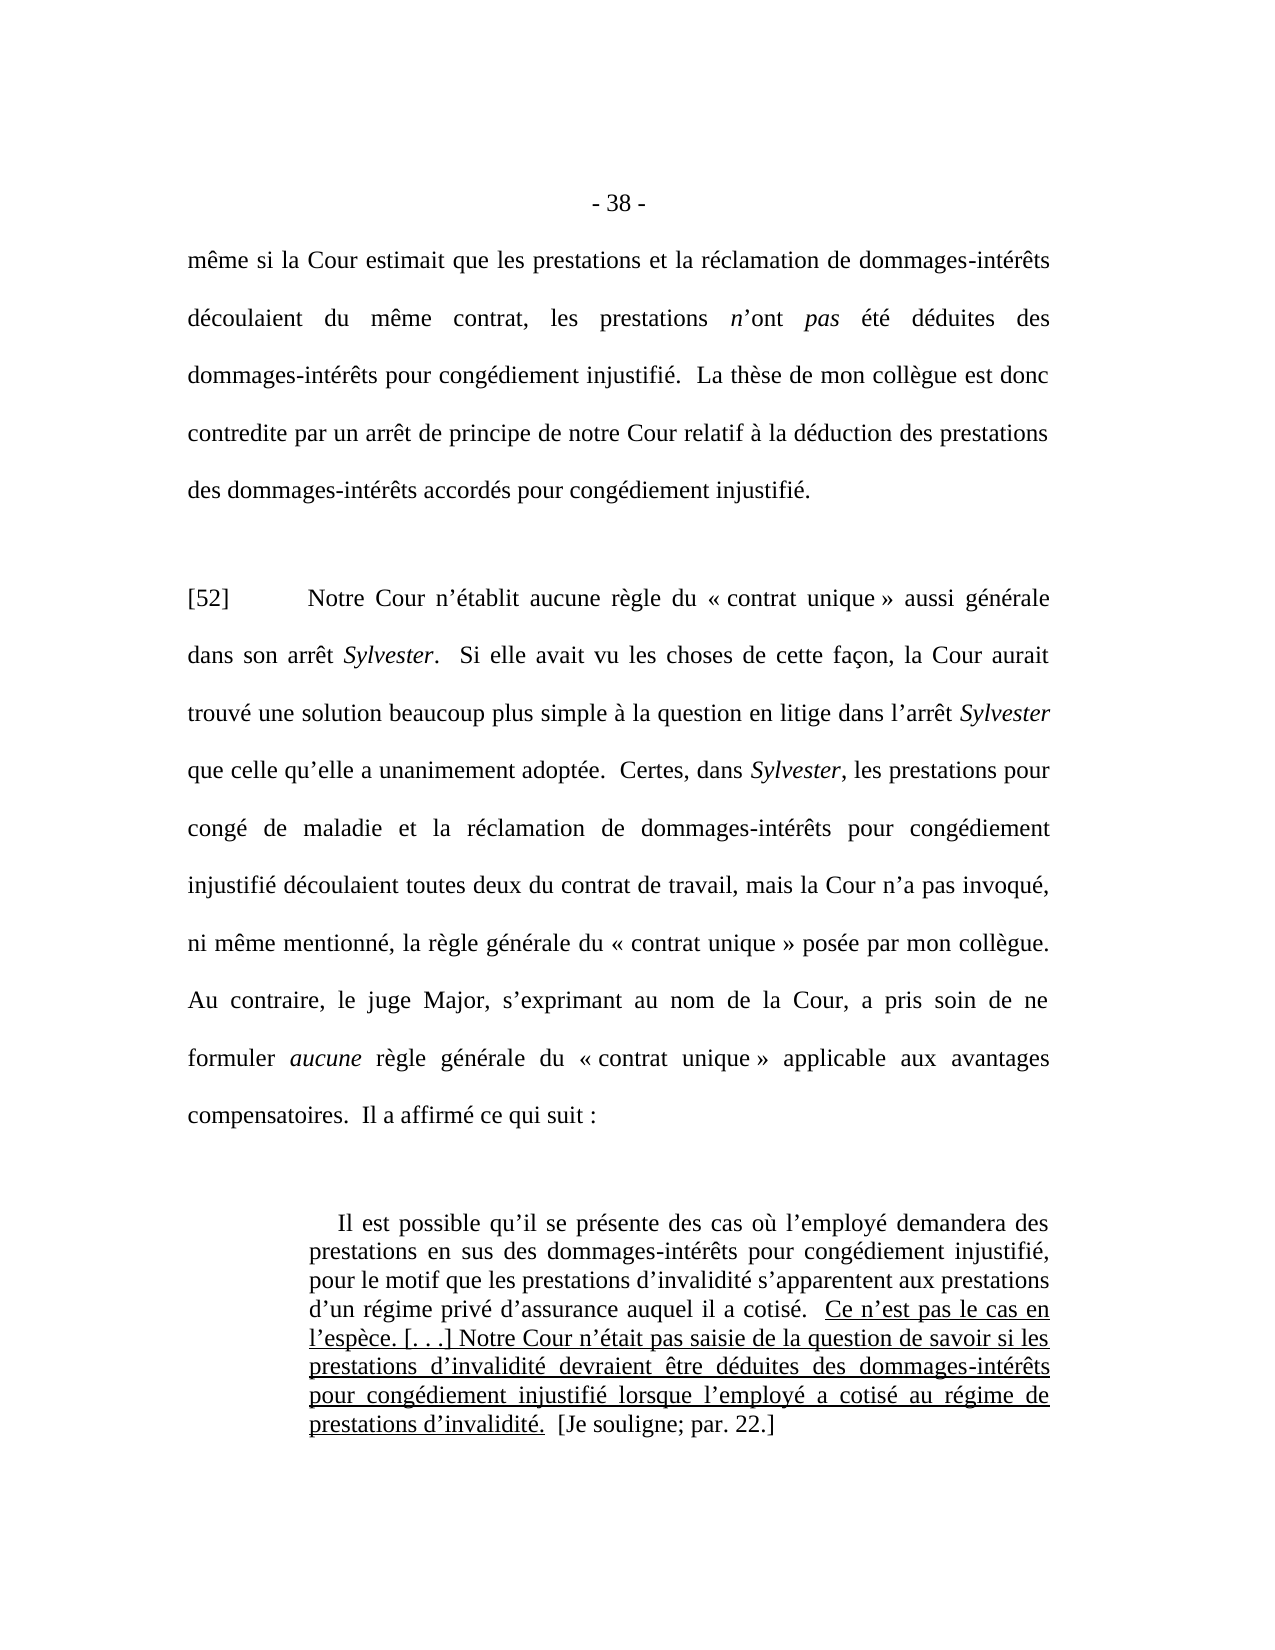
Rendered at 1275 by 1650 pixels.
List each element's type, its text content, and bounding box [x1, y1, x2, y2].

text Notre Cour n’établit aucune règle du « contrat unique » aussi générale dans son arrêt Sylvester. Si elle avait vu les choses de cette façon, la Cour aurait trouvé une solution beaucoup plus simple à la question en litige dans l’arrêt Sylvester que celle qu’elle a unanimement adoptée. Certes, dans Sylvester, les prestations pour congé de maladie et la réclamation de dommages-intérêts pour congédiement injustifié découlaient toutes deux du contrat de travail, mais la Cour n’a pas invoqué, ni même mentionné, la règle générale du « contrat unique » posée par mon collègue. Au contraire, le juge Major, s’exprimant au nom de la Cour, a pris soin de ne formuler aucune règle générale du « contrat unique » applicable aux avantages compensatoires. Il a affirmé ce qui suit : [187, 583, 1050, 1129]
text Il est possible qu’il se présente des cas où l’employé demandera des prestations en sus des dommages-intérêts pour congédiement injustifié, pour le motif que les prestations d’invalidité s’apparentent aux prestations d’un régime privé d’assurance auquel il a cotisé. Ce n’est pas le cas en l’espèce. [. . .] Notre Cour n’était pas saisie de la question de savoir si les prestations d’invalidité devraient être déduites des dommages-intérêts pour congédiement injustifié lorsque l’employé a cotisé au régime de prestations d’invalidité. [Je souligne; par. 22.] [187, 1208, 1050, 1438]
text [187, 245, 1050, 504]
